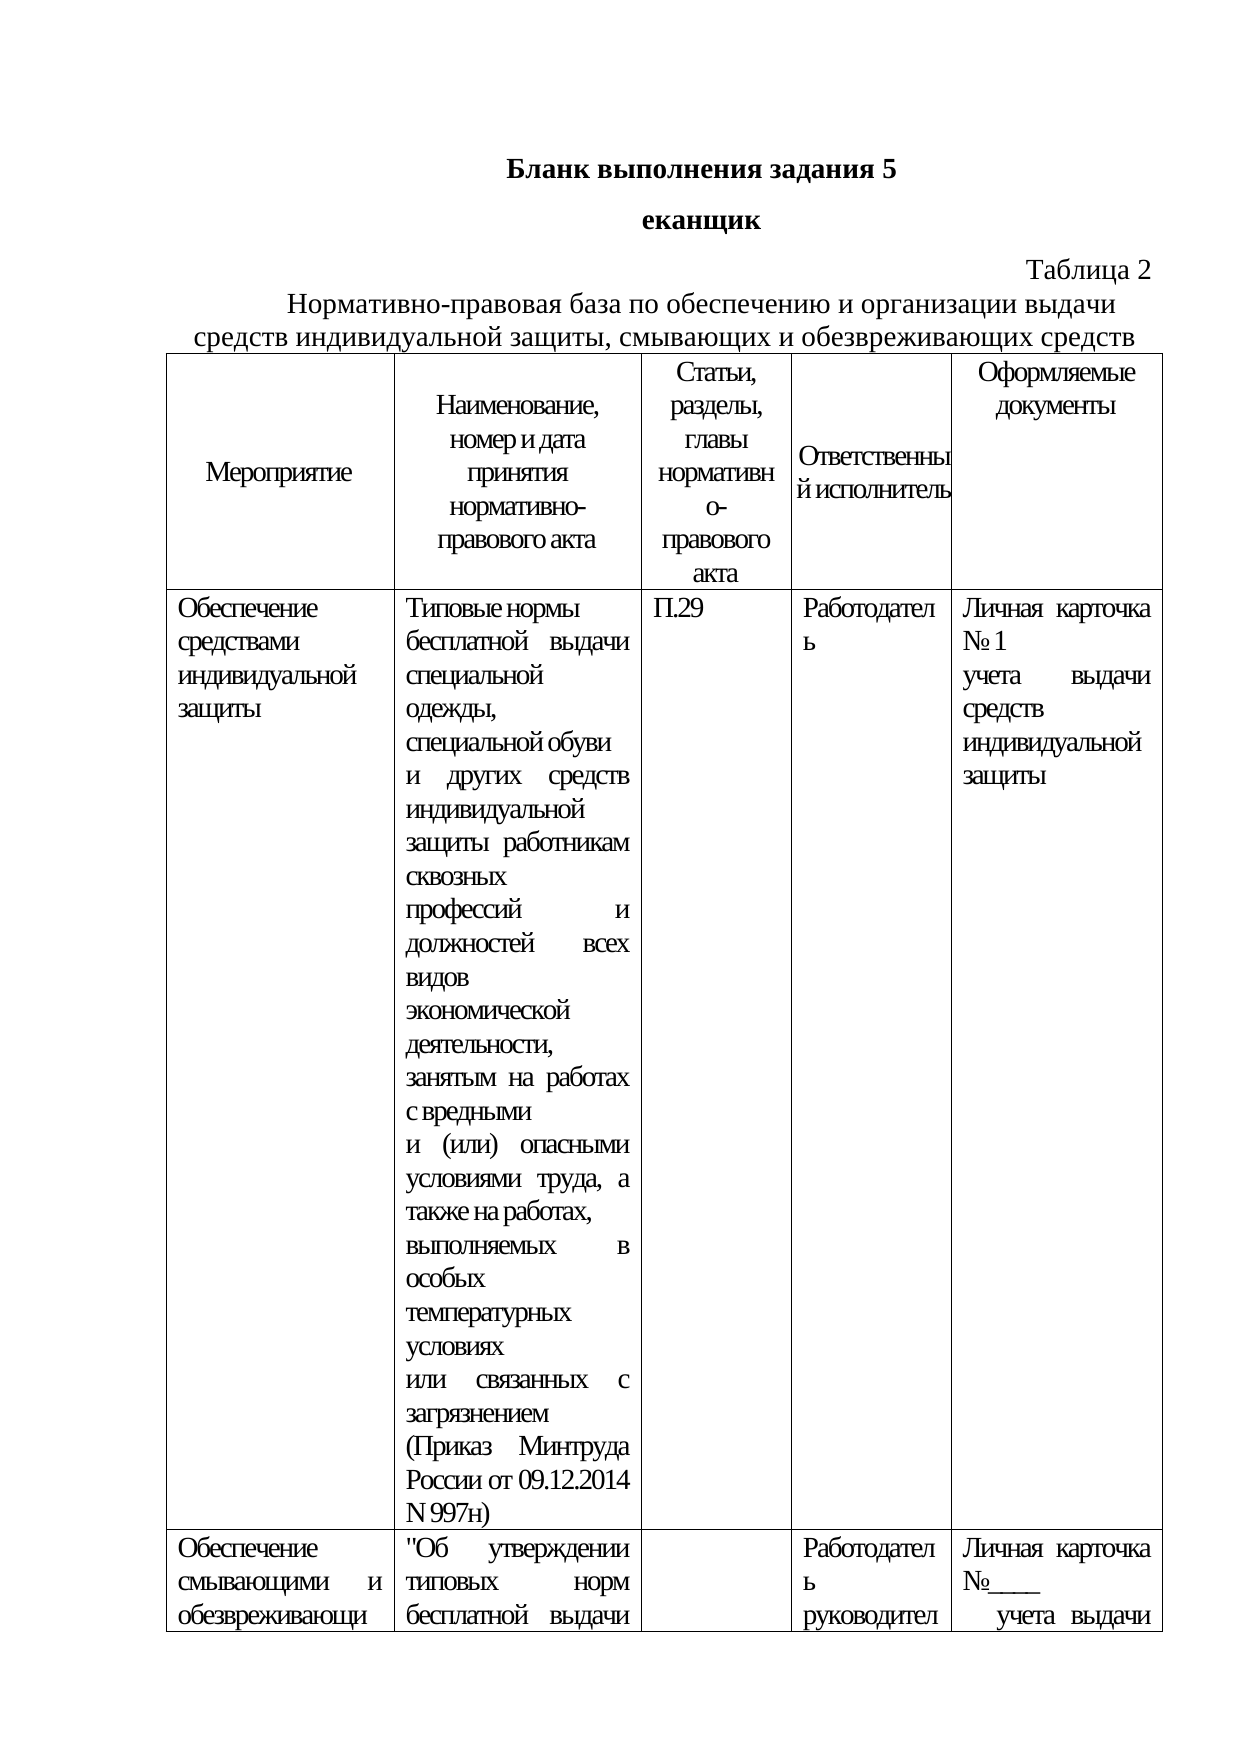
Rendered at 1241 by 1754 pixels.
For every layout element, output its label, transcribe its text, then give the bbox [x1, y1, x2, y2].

subtitle еканщик [177, 202, 1152, 236]
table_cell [792, 1530, 951, 1631]
table_cell Типовые нормы бесплатной выдачи специальной одежды, специальной обуви и других средств индивидуальной защиты работникам сквозных профессий и должностей всех видов экономической деятельности, занятым на работах с вредными и (или) опасными условиями труда, а также на работах, выполняемых в особых температурных условиях или связанных с загрязнением (Приказ Минтруда России от 09.12.2014 N 997н) [395, 590, 641, 1529]
table_header Статьи, разделы, главы нормативно-правового акта [642, 354, 791, 589]
subtitle Бланк выполнения задания 5 [177, 152, 1152, 185]
table_cell Работодатель [792, 590, 951, 1529]
table_header Ответственный исполнитель [792, 354, 951, 589]
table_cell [952, 1530, 1162, 1631]
table_cell Обеспечение средствами индивидуальной защиты [167, 590, 394, 1529]
table_header Мероприятие [167, 354, 394, 589]
table_header Оформляемые документы [952, 354, 1162, 589]
table_header Наименование, номер и дата принятия нормативно-правового акта [395, 354, 641, 589]
table_cell [642, 1530, 791, 1631]
text Таблица 2 [177, 252, 1152, 286]
table_cell Личная карточка № 1 учета выдачи средств индивидуальной защиты [952, 590, 1162, 1529]
text Нормативно-правовая база по обеспечению и организации выдачи средств индивидуальной защиты, смывающих и обезвреживающих средств [177, 286, 1152, 353]
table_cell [395, 1530, 641, 1631]
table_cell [167, 1530, 394, 1631]
table_cell П.29 [642, 590, 791, 1529]
